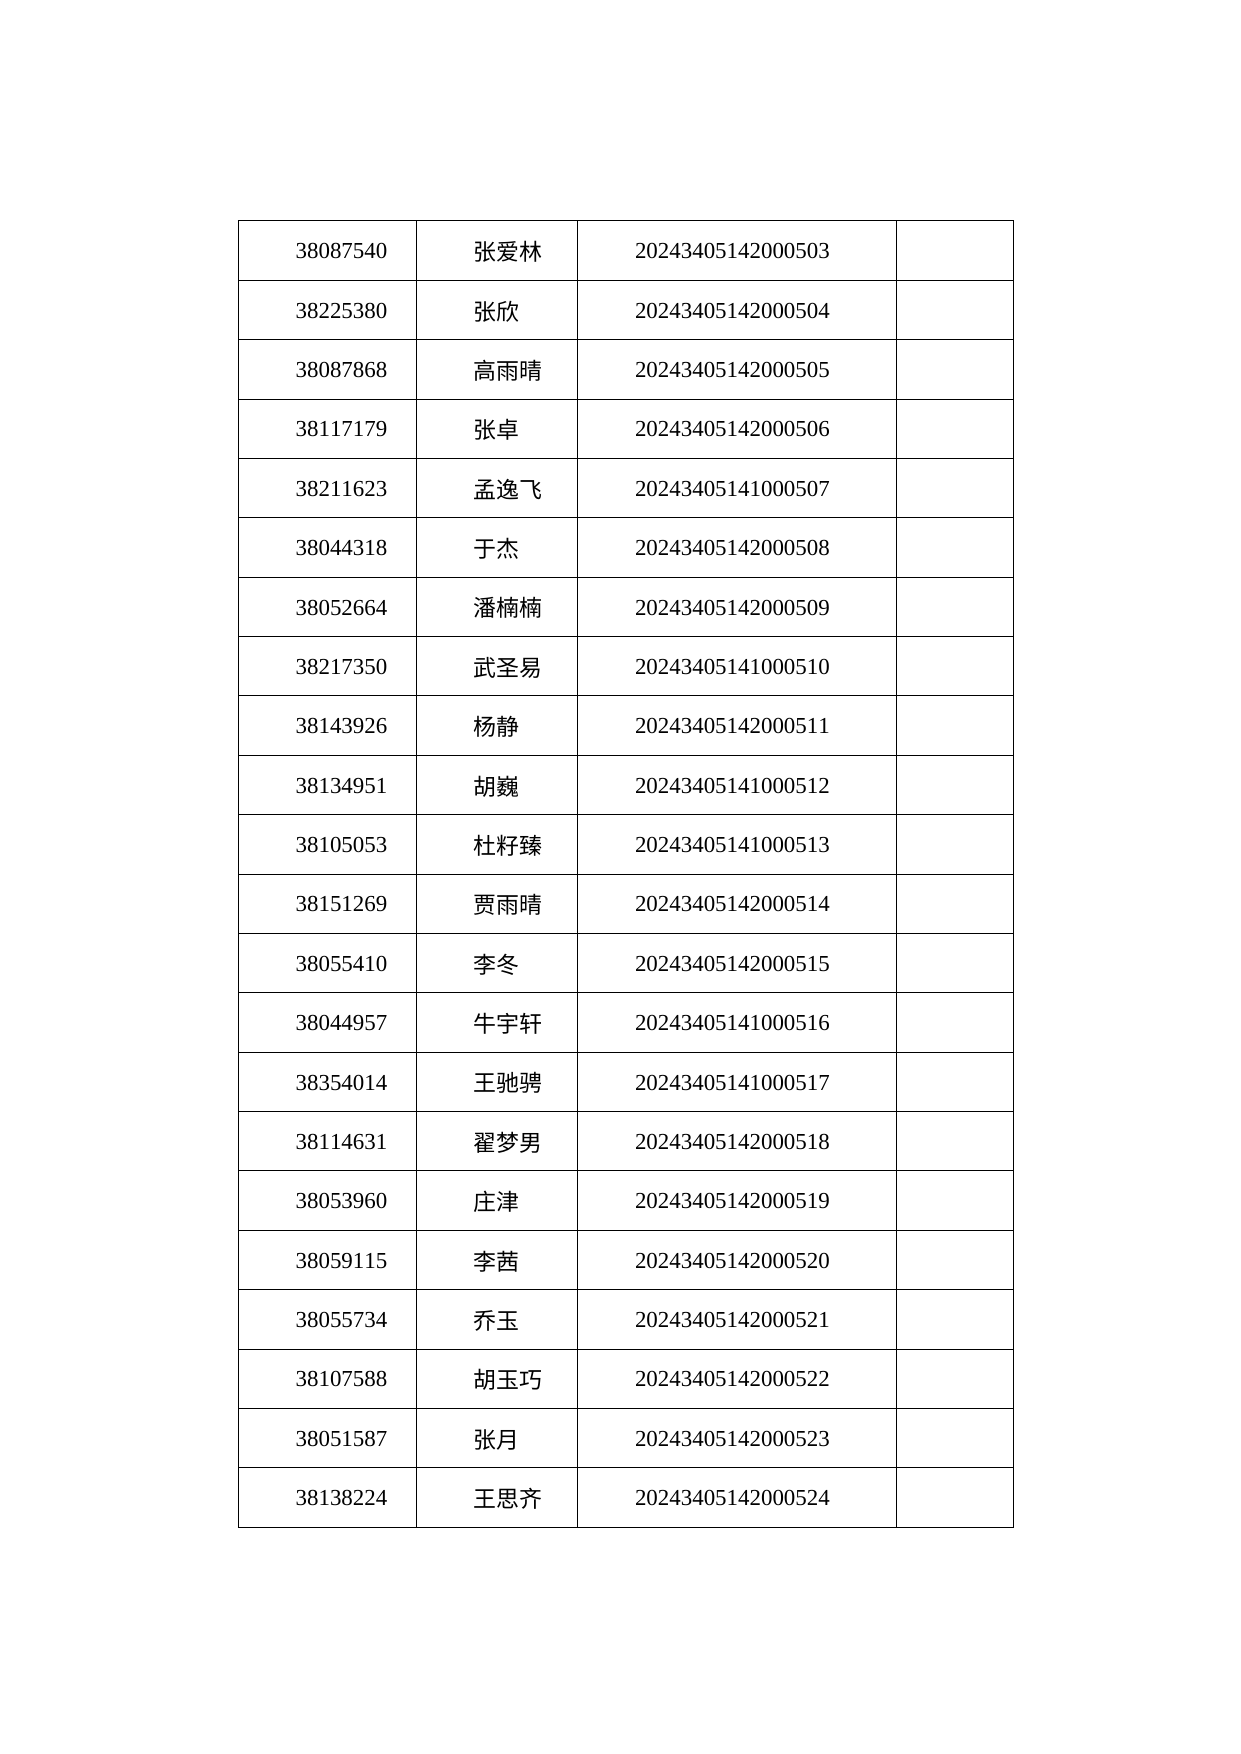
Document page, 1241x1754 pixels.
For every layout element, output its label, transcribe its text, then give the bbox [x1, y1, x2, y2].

table_cell 李茜 [417, 1231, 577, 1289]
table_cell 20243405142000514 [578, 875, 896, 933]
table_cell 20243405141000510 [578, 637, 896, 695]
table_cell 38114631 [239, 1112, 416, 1170]
table_cell 38044957 [239, 993, 416, 1052]
table_cell 38134951 [239, 756, 416, 814]
table_cell 20243405142000515 [578, 934, 896, 992]
table_cell 20243405142000524 [578, 1468, 896, 1527]
table_cell [897, 578, 1013, 636]
table_cell 李冬 [417, 934, 577, 992]
table_cell [897, 1171, 1013, 1230]
table_cell [897, 459, 1013, 517]
table_cell 张卓 [417, 400, 577, 458]
table_cell [897, 1350, 1013, 1408]
table_cell [897, 1290, 1013, 1348]
table_cell 王驰骋 [417, 1053, 577, 1111]
table_cell [897, 696, 1013, 755]
table_cell 38052664 [239, 578, 416, 636]
table_cell [897, 281, 1013, 339]
table_cell 高雨晴 [417, 340, 577, 398]
table_cell 38217350 [239, 637, 416, 695]
table_cell [897, 1409, 1013, 1467]
table_cell 38105053 [239, 815, 416, 873]
table_cell 武圣易 [417, 637, 577, 695]
table_cell 38087540 [239, 221, 416, 280]
table_cell 38151269 [239, 875, 416, 933]
table_cell 38053960 [239, 1171, 416, 1230]
table_cell 20243405142000506 [578, 400, 896, 458]
table_cell 38138224 [239, 1468, 416, 1527]
table_cell 20243405142000505 [578, 340, 896, 398]
table_cell 张月 [417, 1409, 577, 1467]
table_cell 20243405142000519 [578, 1171, 896, 1230]
table_cell 牛宇轩 [417, 993, 577, 1052]
table_cell [897, 400, 1013, 458]
table_cell 20243405142000511 [578, 696, 896, 755]
table_cell 20243405142000503 [578, 221, 896, 280]
table_cell [897, 993, 1013, 1052]
table_cell [897, 815, 1013, 873]
table_cell 20243405141000512 [578, 756, 896, 814]
table_cell 20243405142000521 [578, 1290, 896, 1348]
table_cell 20243405142000523 [578, 1409, 896, 1467]
table_cell [897, 221, 1013, 280]
table_cell 20243405142000504 [578, 281, 896, 339]
table_cell 20243405142000522 [578, 1350, 896, 1408]
table_cell 20243405141000517 [578, 1053, 896, 1111]
table_cell [897, 1468, 1013, 1527]
table_cell 乔玉 [417, 1290, 577, 1348]
table_cell 38051587 [239, 1409, 416, 1467]
table_cell [897, 340, 1013, 398]
table_cell 38087868 [239, 340, 416, 398]
table_cell 38225380 [239, 281, 416, 339]
table_cell [897, 756, 1013, 814]
table_cell 张爱林 [417, 221, 577, 280]
table_cell 胡玉巧 [417, 1350, 577, 1408]
table_cell 38059115 [239, 1231, 416, 1289]
table_cell 王思齐 [417, 1468, 577, 1527]
table_cell 38044318 [239, 518, 416, 577]
table_cell [897, 637, 1013, 695]
table_cell [897, 518, 1013, 577]
table_cell 潘楠楠 [417, 578, 577, 636]
table_cell [897, 1231, 1013, 1289]
table_cell 20243405141000516 [578, 993, 896, 1052]
table_cell 38117179 [239, 400, 416, 458]
table_cell 20243405142000509 [578, 578, 896, 636]
table_cell 贾雨晴 [417, 875, 577, 933]
table_cell 于杰 [417, 518, 577, 577]
table_cell 38107588 [239, 1350, 416, 1408]
table_cell 张欣 [417, 281, 577, 339]
table_cell 20243405142000518 [578, 1112, 896, 1170]
table_cell 38055410 [239, 934, 416, 992]
table_cell 20243405142000508 [578, 518, 896, 577]
table_cell 38211623 [239, 459, 416, 517]
table_cell [897, 875, 1013, 933]
table_cell [897, 934, 1013, 992]
table_cell 翟梦男 [417, 1112, 577, 1170]
table_cell 20243405141000513 [578, 815, 896, 873]
table_cell [897, 1053, 1013, 1111]
table_cell 庄津 [417, 1171, 577, 1230]
table_cell 20243405141000507 [578, 459, 896, 517]
table_cell 杨静 [417, 696, 577, 755]
table_cell 杜籽臻 [417, 815, 577, 873]
table_cell 20243405142000520 [578, 1231, 896, 1289]
table_cell 孟逸飞 [417, 459, 577, 517]
table_cell 38143926 [239, 696, 416, 755]
table_cell 胡巍 [417, 756, 577, 814]
table_cell 38055734 [239, 1290, 416, 1348]
table_cell 38354014 [239, 1053, 416, 1111]
table_cell [897, 1112, 1013, 1170]
